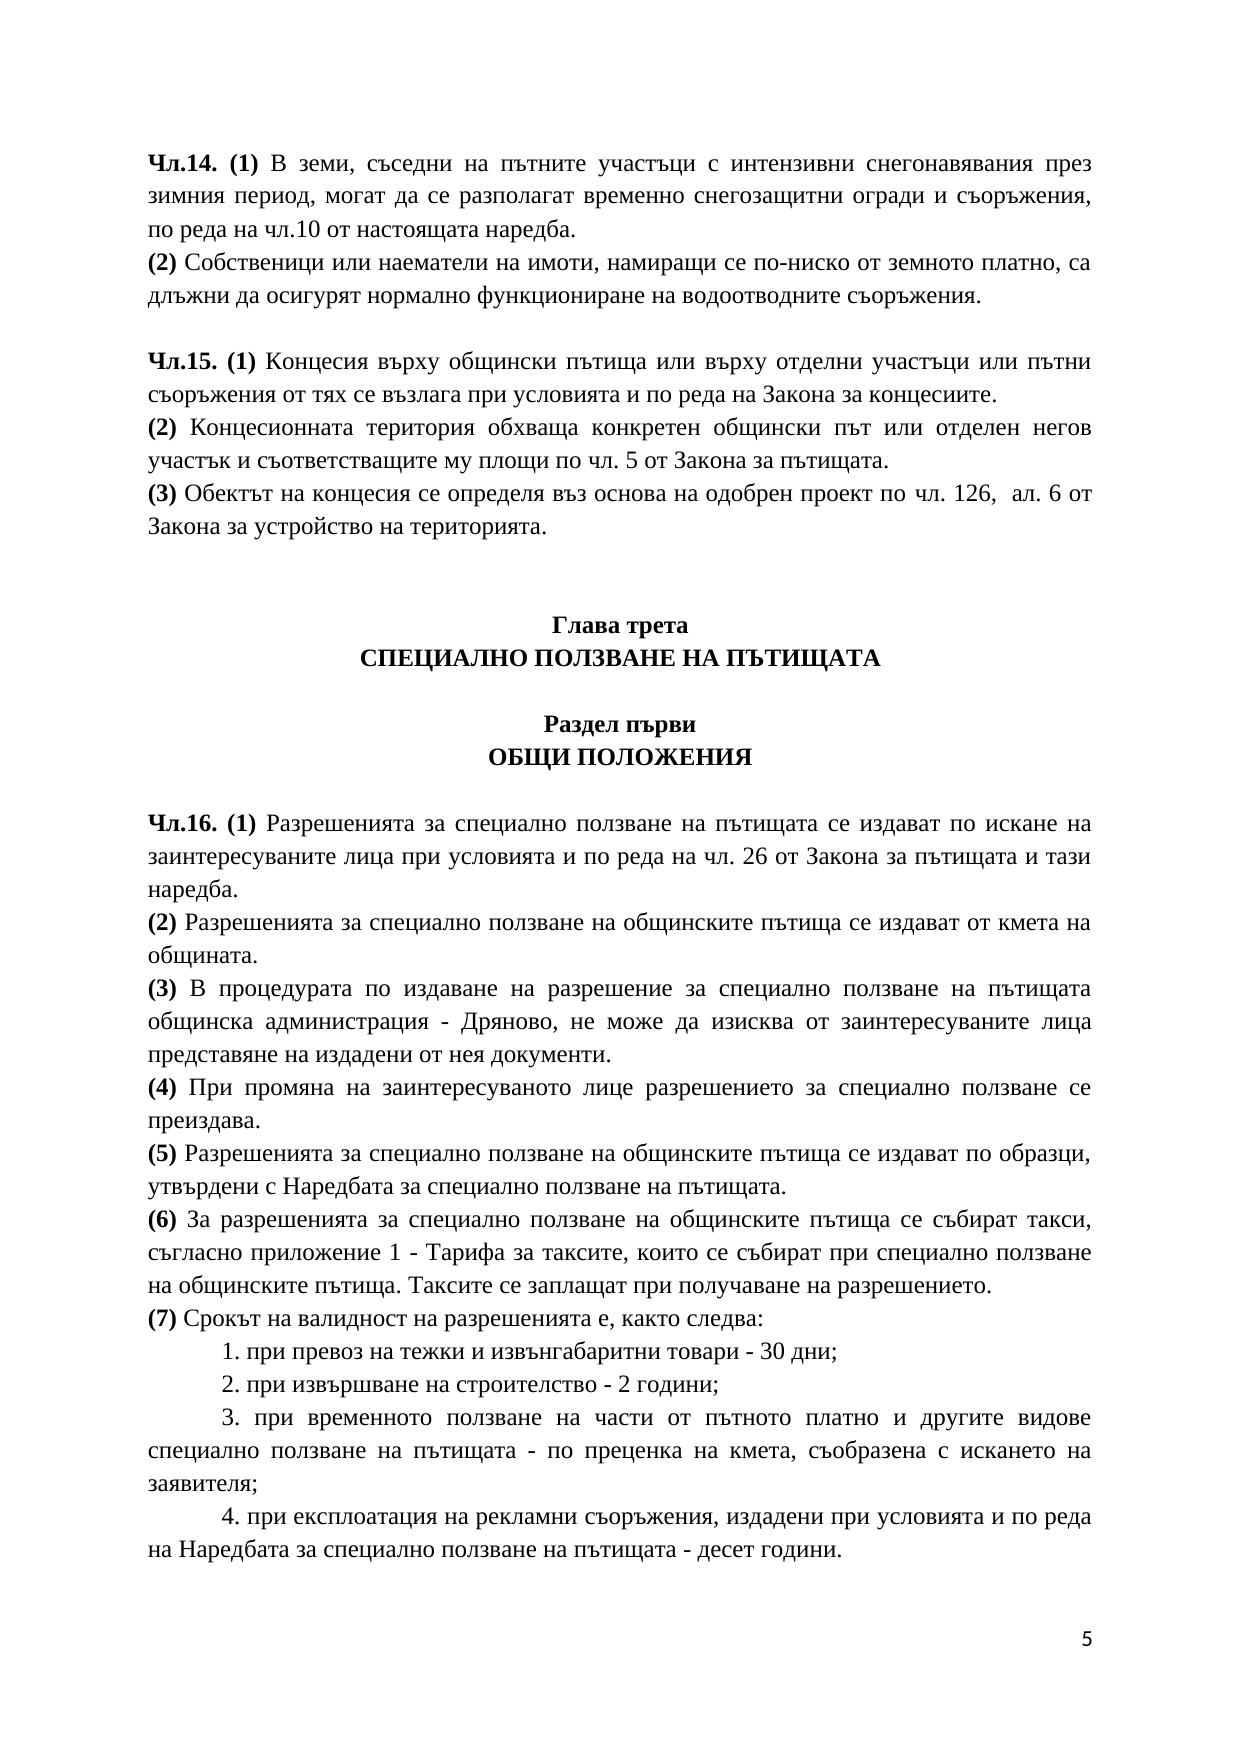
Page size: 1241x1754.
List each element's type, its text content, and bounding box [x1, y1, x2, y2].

text Раздел първи [148, 709, 1093, 738]
text (2) Разрешенията за специално ползване на общинските пътища се издават от кмета на общината. [148, 907, 1093, 969]
text Глава трета [148, 610, 1093, 639]
text ОБЩИ ПОЛОЖЕНИЯ [148, 742, 1093, 771]
text Чл.16. (1) Разрешенията за специално ползване на пътищата се издават по искане на заинтересуваните лица при условията и по реда на чл. 26 от Закона за пътищата и тази наредба. [148, 808, 1093, 903]
text 1. при превоз на тежки и извънгабаритни товари - 30 дни; [148, 1336, 1093, 1365]
text (6) За разрешенията за специално ползване на общинските пътища се събират такси, съгласно приложение 1 - Тарифа за таксите, които се събират при специално ползване на общинските пътища. Таксите се заплащат при получаване на разрешението. [148, 1204, 1093, 1299]
text (7) Срокът на валидност на разрешенията е, както следва: [148, 1303, 1093, 1332]
text (3) В процедурата по издаване на разрешение за специално ползване на пътищата общинска администрация - Дряново, не може да изисква от заинтересуваните лица представяне на издадени от нея документи. [148, 973, 1093, 1068]
text (2) Концесионната територия обхваща конкретен общински път или отделен негов участък и съответстващите му площи по чл. 5 от Закона за пътищата. [148, 412, 1093, 473]
text СПЕЦИАЛНО ПОЛЗВАНЕ НА ПЪТИЩАТА [148, 643, 1093, 672]
text Чл.14. (1) В земи, съседни на пътните участъци с интензивни снегонавявания през зимния период, могат да се разполагат временно снегозащитни огради и съоръжения, по реда на чл.10 от настоящата наредба. [148, 148, 1093, 242]
text 3. при временното ползване на части от пътното платно и другите видове специално ползване на пътищата - по преценка на кмета, съобразена с искането на заявителя; [148, 1402, 1093, 1497]
text (4) При промяна на заинтересуваното лице разрешението за специално ползване се преиздава. [148, 1072, 1093, 1134]
text (2) Собственици или наематели на имоти, намиращи се по-ниско от земното платно, са длъжни да осигурят нормално функциониране на водоотводните съоръжения. [148, 247, 1093, 308]
text (3) Обектът на концесия се определя въз основа на одобрен проект по чл. 126, ал. 6 от Закона за устройство на територията. [148, 478, 1093, 539]
text (5) Разрешенията за специално ползване на общинските пътища се издават по образци, утвърдени с Наредбата за специално ползване на пътищата. [148, 1138, 1093, 1200]
text Чл.15. (1) Концесия върху общински пътища или върху отделни участъци или пътни съоръжения от тях се възлага при условията и по реда на Закона за концесиите. [148, 346, 1093, 407]
text 4. при експлоатация на рекламни съоръжения, издадени при условията и по реда на Наредбата за специално ползване на пътищата - десет години. [148, 1501, 1093, 1563]
text 2. при извършване на строителство - 2 години; [148, 1369, 1093, 1398]
